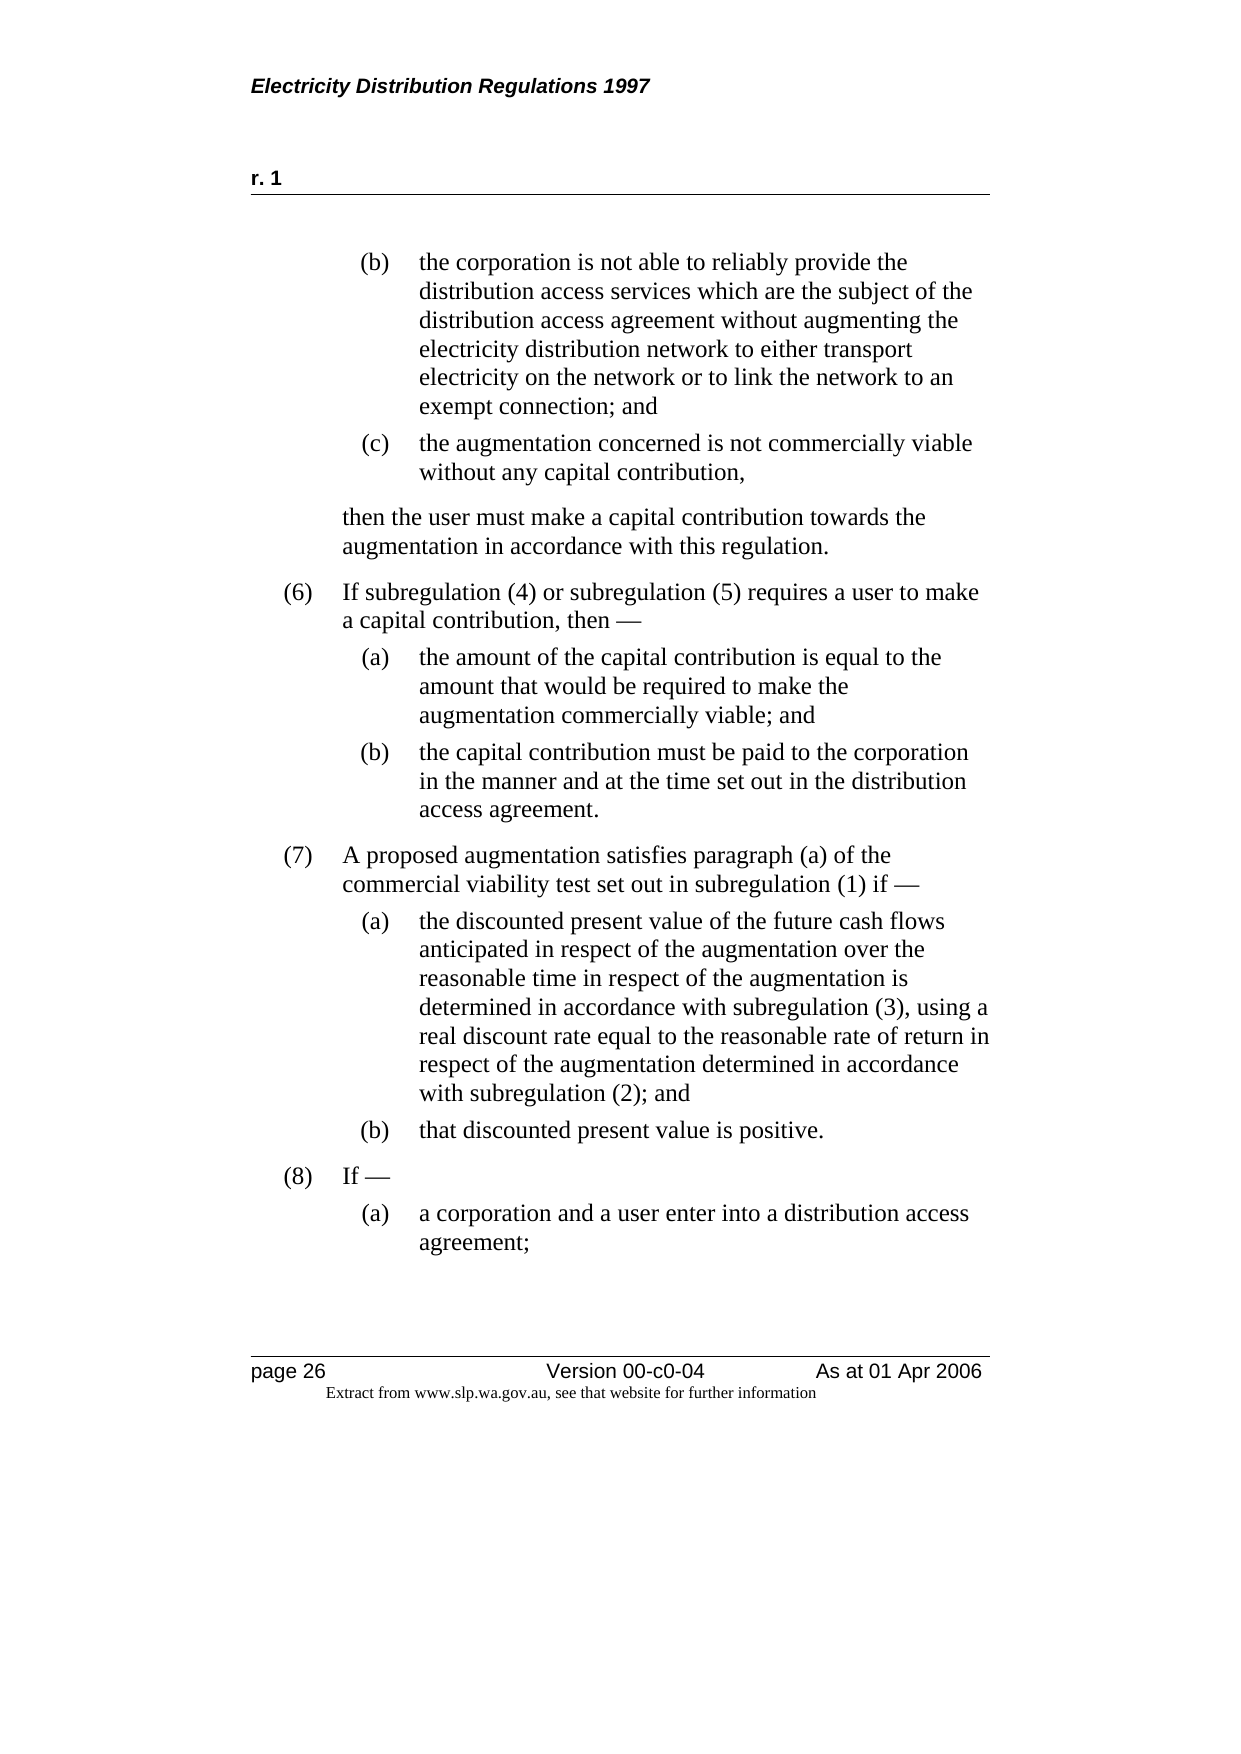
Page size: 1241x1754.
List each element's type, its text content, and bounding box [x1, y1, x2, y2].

text (a) a corporation and a user enter into a distribution access agreement; [251, 1198, 990, 1255]
text (b) that discounted present value is positive. [251, 1115, 990, 1144]
text (7) A proposed augmentation satisfies paragraph (a) of the commercial viability test set out in subregulation (1) if — [251, 840, 990, 897]
text (8) If — [251, 1161, 990, 1189]
text (a) the amount of the capital contribution is equal to the amount that would be required to make the augmentation commercially viable; and [251, 642, 990, 729]
text (c) the augmentation concerned is not commercially viable without any capital contribution, [251, 428, 990, 486]
text then the user must make a capital contribution towards the augmentation in accordance with this regulation. [251, 502, 990, 560]
text (a) the discounted present value of the future cash flows anticipated in respect of the augmentation over the reasonable time in respect of the augmentation is determined in accordance with subregulation (3), using a real discount rate equal to the reasonable rate of return in respect of the augmentation determined in accordance with subregulation (2); and [251, 906, 990, 1107]
text (6) If subregulation (4) or subregulation (5) requires a user to make a capital contribution, then — [251, 577, 990, 634]
text (b) the capital contribution must be paid to the corporation in the manner and at the time set out in the distribution access agreement. [251, 737, 990, 823]
text (b) the corporation is not able to reliably provide the distribution access services which are the subject of the distribution access agreement without augmenting the electricity distribution network to either transport electricity on the network or to link the network to an exempt connection; and [251, 247, 990, 420]
